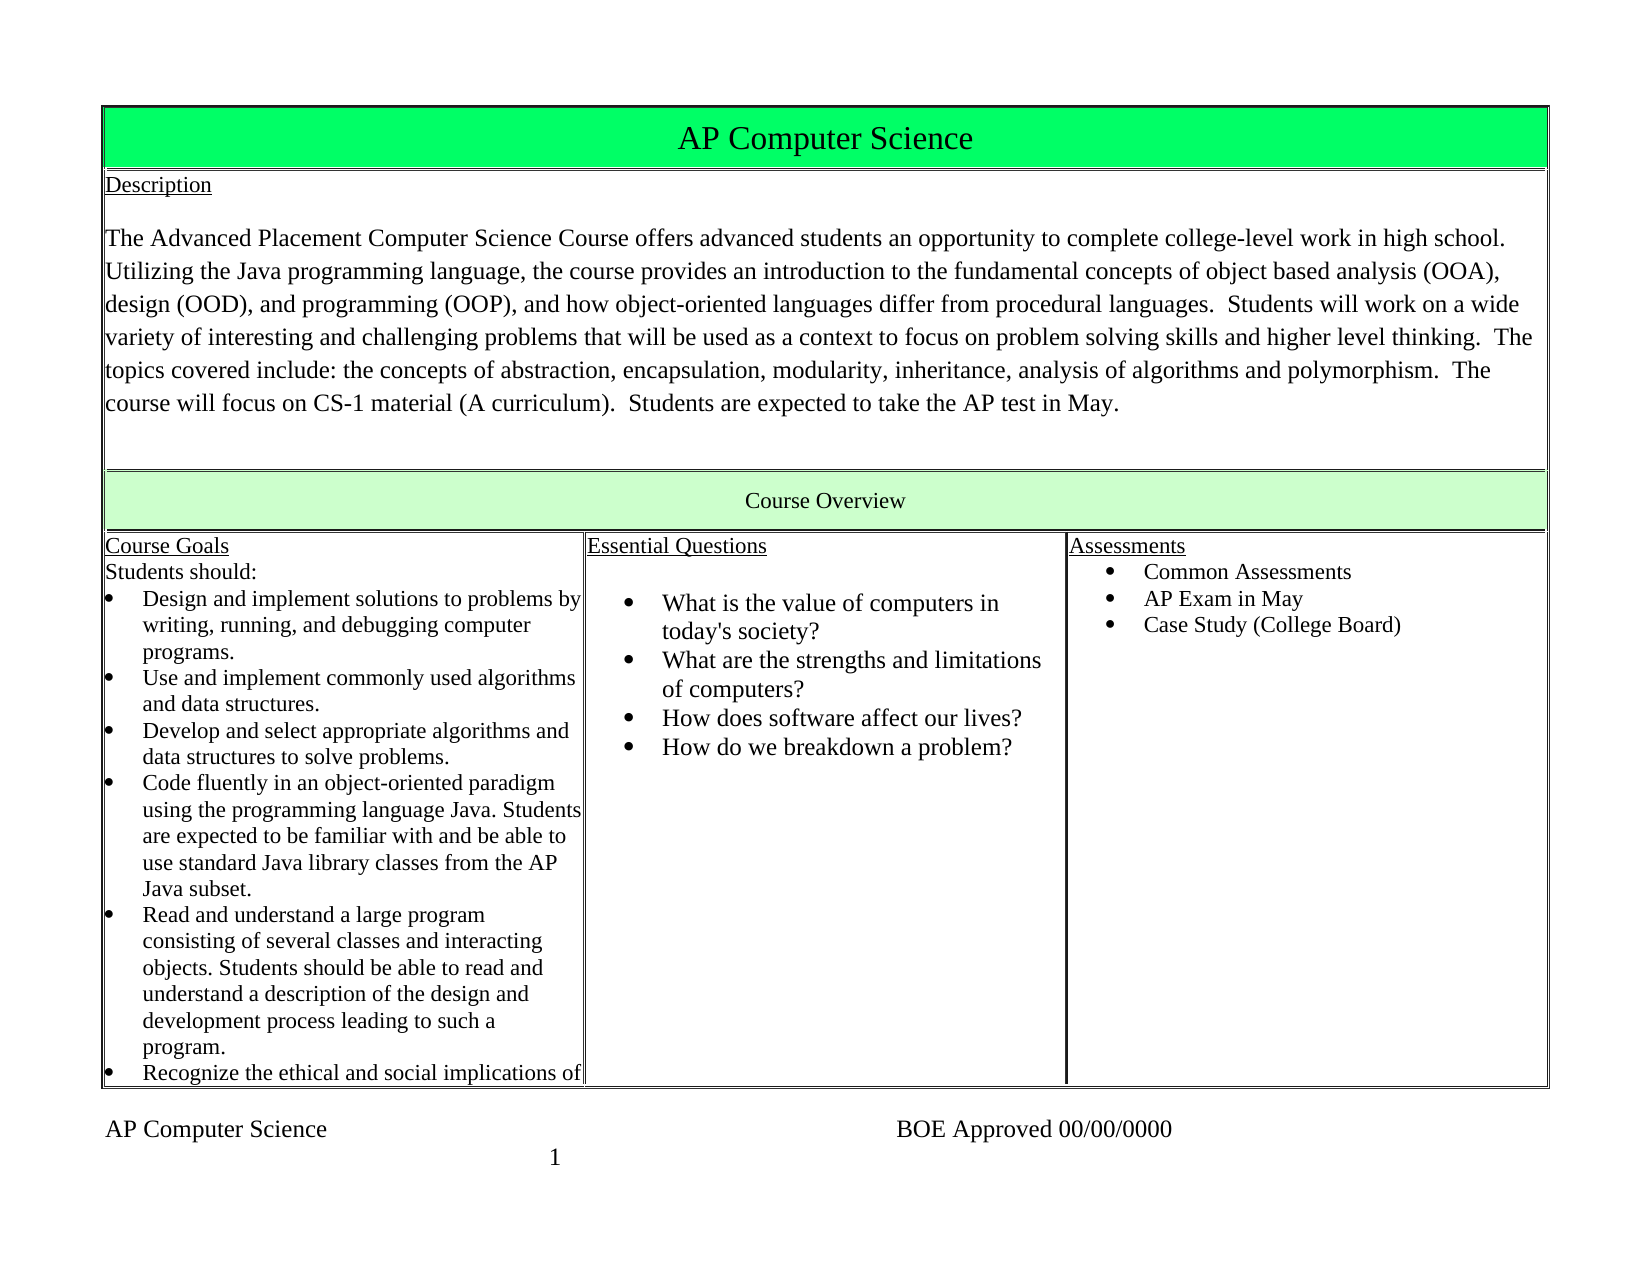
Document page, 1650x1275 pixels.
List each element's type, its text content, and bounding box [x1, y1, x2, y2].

table_cell Description The Advanced Placement Computer Science Course offers advanced students an opportunity to complete college-level work in high school. Utilizing the Java programming language, the course provides an introduction to the fundamental concepts of object based analysis (OOA), design (OOD), and programming (OOP), and how object-oriented languages differ from procedural languages. Students will work on a wide variety of interesting and challenging problems that will be used as a context to focus on problem solving skills and higher level thinking. The topics covered include: the concepts of abstraction, encapsulation, modularity, inheritance, analysis of algorithms and polymorphism. The course will focus on CS-1 material (A curriculum). Students are expected to take the AP test in May. [105, 167, 1547, 469]
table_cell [585, 533, 1066, 1086]
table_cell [1066, 529, 1547, 1086]
table_cell Course Overview [103, 469, 1548, 529]
table_header AP Computer Science [105, 108, 1547, 167]
